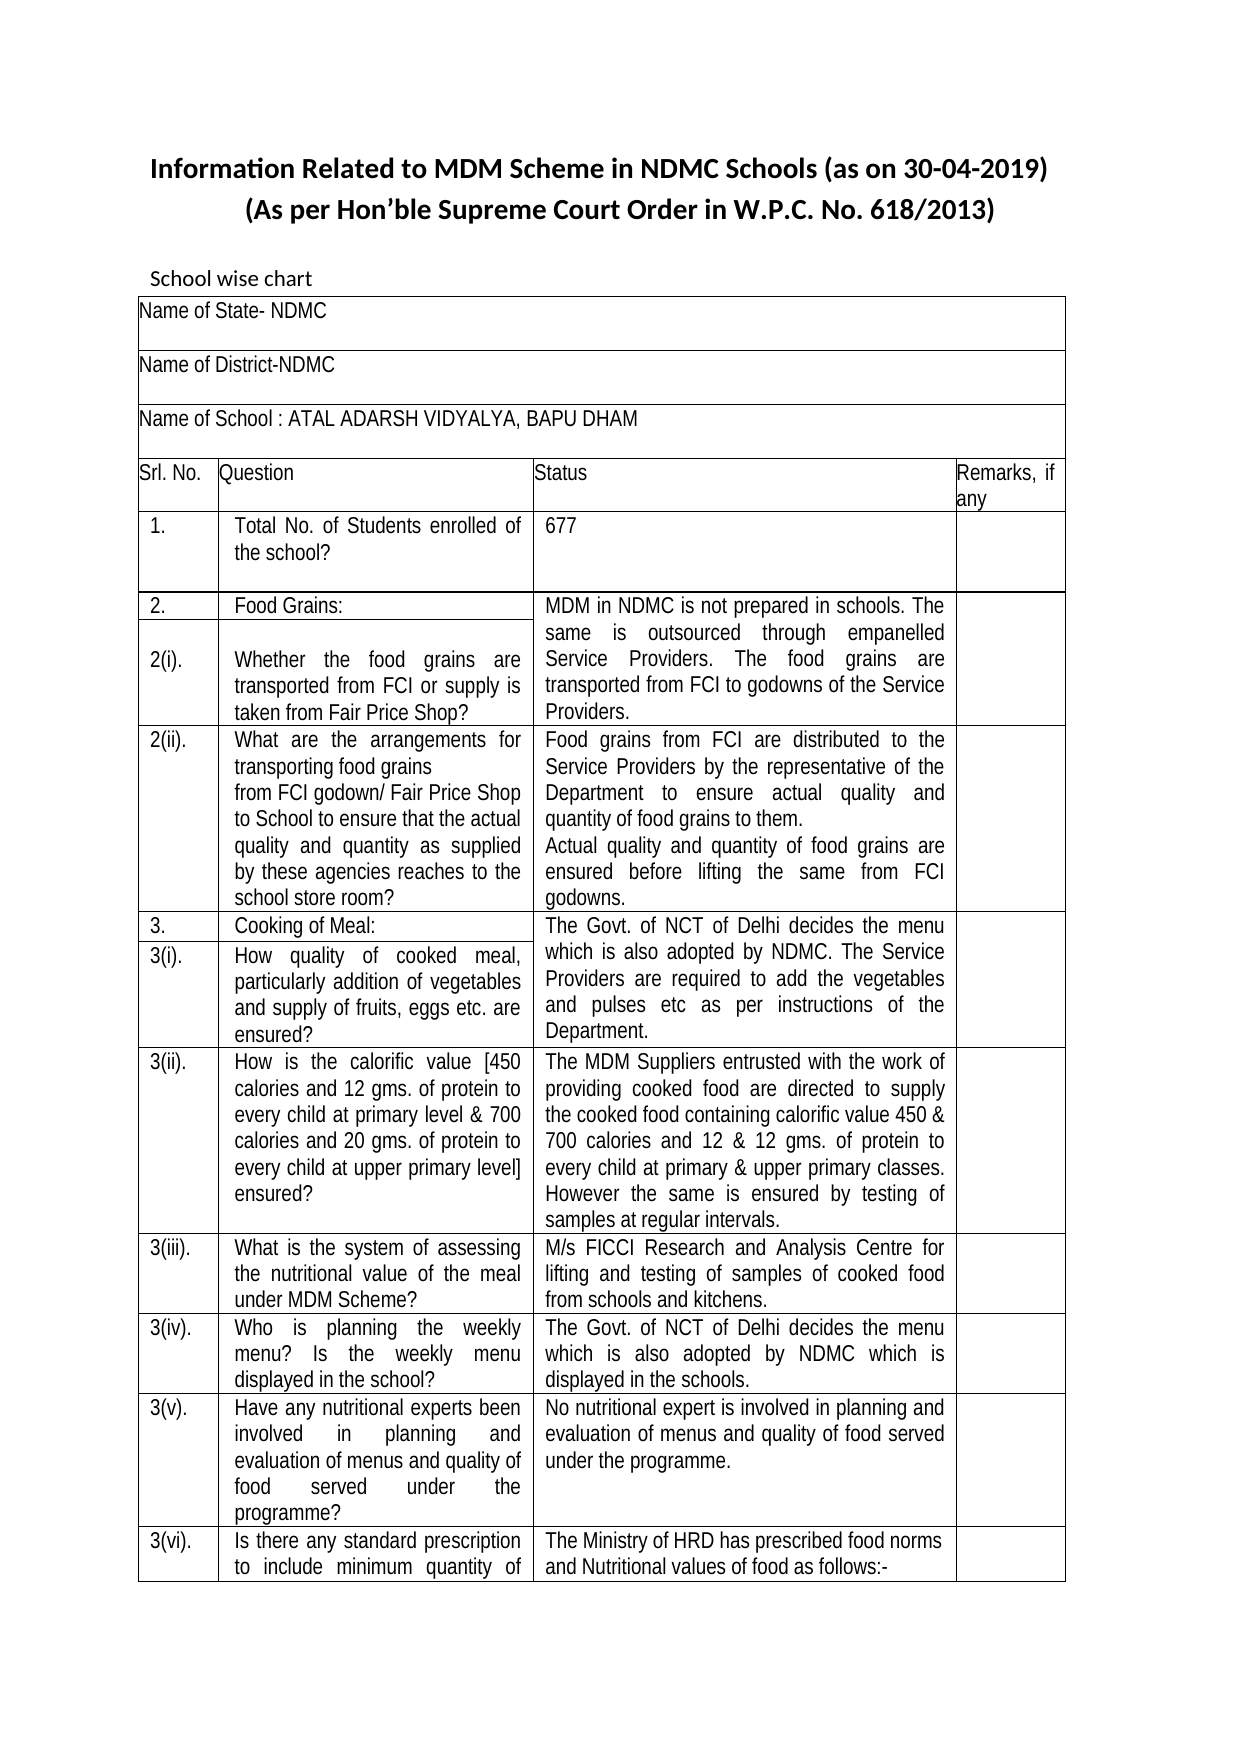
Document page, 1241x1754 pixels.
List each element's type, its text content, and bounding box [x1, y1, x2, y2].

table_cell 2(i). [139, 620, 218, 725]
table_cell The MDM Suppliers entrusted with the work of providing cooked food are directed to supply the cooked food containing calorific value 450 & 700 calories and 12 & 12 gms. of protein to every child at primary & upper primary classes. However the same is ensured by testing of samples at regular intervals. [534, 1048, 956, 1233]
table_cell [957, 726, 1065, 911]
table_cell Whether the food grains are transported from FCI or supply is taken from Fair Price Shop? [219, 620, 533, 725]
table_cell 3(vi). [139, 1527, 218, 1581]
table_cell What are the arrangements for transporting food grains from FCI godown/ Fair Price Shop to School to ensure that the actual quality and quantity as supplied by these agencies reaches to the school store room? [219, 726, 533, 911]
table_cell Have any nutritional experts been involved in planning and evaluation of menus and quality of food served under the programme? [219, 1394, 533, 1526]
table_cell 3(iii). [139, 1234, 218, 1313]
table_cell Who is planning the weekly menu? Is the weekly menu displayed in the school? [219, 1314, 533, 1393]
table_cell [957, 912, 1065, 1047]
table_cell Name of District-NDMC [139, 351, 1065, 404]
table_cell 3(i). [139, 942, 218, 1047]
table_cell 3(iv). [139, 1314, 218, 1393]
table_cell How quality of cooked meal, particularly addition of vegetables and supply of fruits, eggs etc. are ensured? [219, 942, 533, 1047]
table_cell [957, 1527, 1065, 1581]
table_cell Food grains from FCI are distributed to the Service Providers by the representative of the Department to ensure actual quality and quantity of food grains to them. Actual quality and quantity of food grains are ensured before lifting the same from FCI godowns. [534, 726, 956, 911]
table_cell Food Grains: [219, 593, 533, 619]
table_cell 2(ii). [139, 726, 218, 911]
table_cell 2. [139, 593, 218, 619]
table_cell Status [534, 459, 956, 511]
table_cell Question [219, 459, 533, 511]
table_cell Name of School : ATAL ADARSH VIDYALYA, BAPU DHAM [139, 405, 1065, 457]
table_cell Srl. No. [139, 459, 218, 511]
table_cell What is the system of assessing the nutritional value of the meal under MDM Scheme? [219, 1234, 533, 1313]
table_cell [219, 1527, 533, 1581]
table_cell 677 [534, 512, 956, 591]
table_cell [957, 1234, 1065, 1313]
table_cell 3. [139, 912, 218, 941]
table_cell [534, 1527, 956, 1581]
table_cell 3(ii). [139, 1048, 218, 1233]
table_cell Total No. of Students enrolled of the school? [219, 512, 533, 591]
table_header Name of State- NDMC [139, 297, 1065, 350]
table_cell [957, 1394, 1065, 1526]
table_cell Remarks, if any [957, 459, 1065, 511]
table_cell The Govt. of NCT of Delhi decides the menu which is also adopted by NDMC. The Service Providers are required to add the vegetables and pulses etc as per instructions of the Department. [534, 912, 956, 1047]
text (As per Hon’ble Supreme Court Order in W.P.C. No. 618/2013) [150, 191, 1090, 227]
table_cell M/s FICCI Research and Analysis Centre for lifting and testing of samples of cooked food from schools and kitchens. [534, 1234, 956, 1313]
table_cell No nutritional expert is involved in planning and evaluation of menus and quality of food served under the programme. [534, 1394, 956, 1526]
table_cell Cooking of Meal: [219, 912, 533, 941]
table_cell [957, 512, 1065, 591]
table_cell [957, 1314, 1065, 1393]
table_cell 3(v). [139, 1394, 218, 1526]
table_cell MDM in NDMC is not prepared in schools. The same is outsourced through empanelled Service Providers. The food grains are transported from FCI to godowns of the Service Providers. [534, 593, 956, 725]
table_cell 1. [139, 512, 218, 591]
text Information Related to MDM Scheme in NDMC Schools (as on 30-04-2019) [150, 150, 1090, 186]
text School wise chart [150, 264, 1090, 292]
table_cell How is the calorific value [450 calories and 12 gms. of protein to every child at primary level & 700 calories and 20 gms. of protein to every child at upper primary level] ensured? [219, 1048, 533, 1233]
table_cell The Govt. of NCT of Delhi decides the menu which is also adopted by NDMC which is displayed in the schools. [534, 1314, 956, 1393]
table_cell [957, 593, 1065, 725]
table_cell [957, 1048, 1065, 1233]
